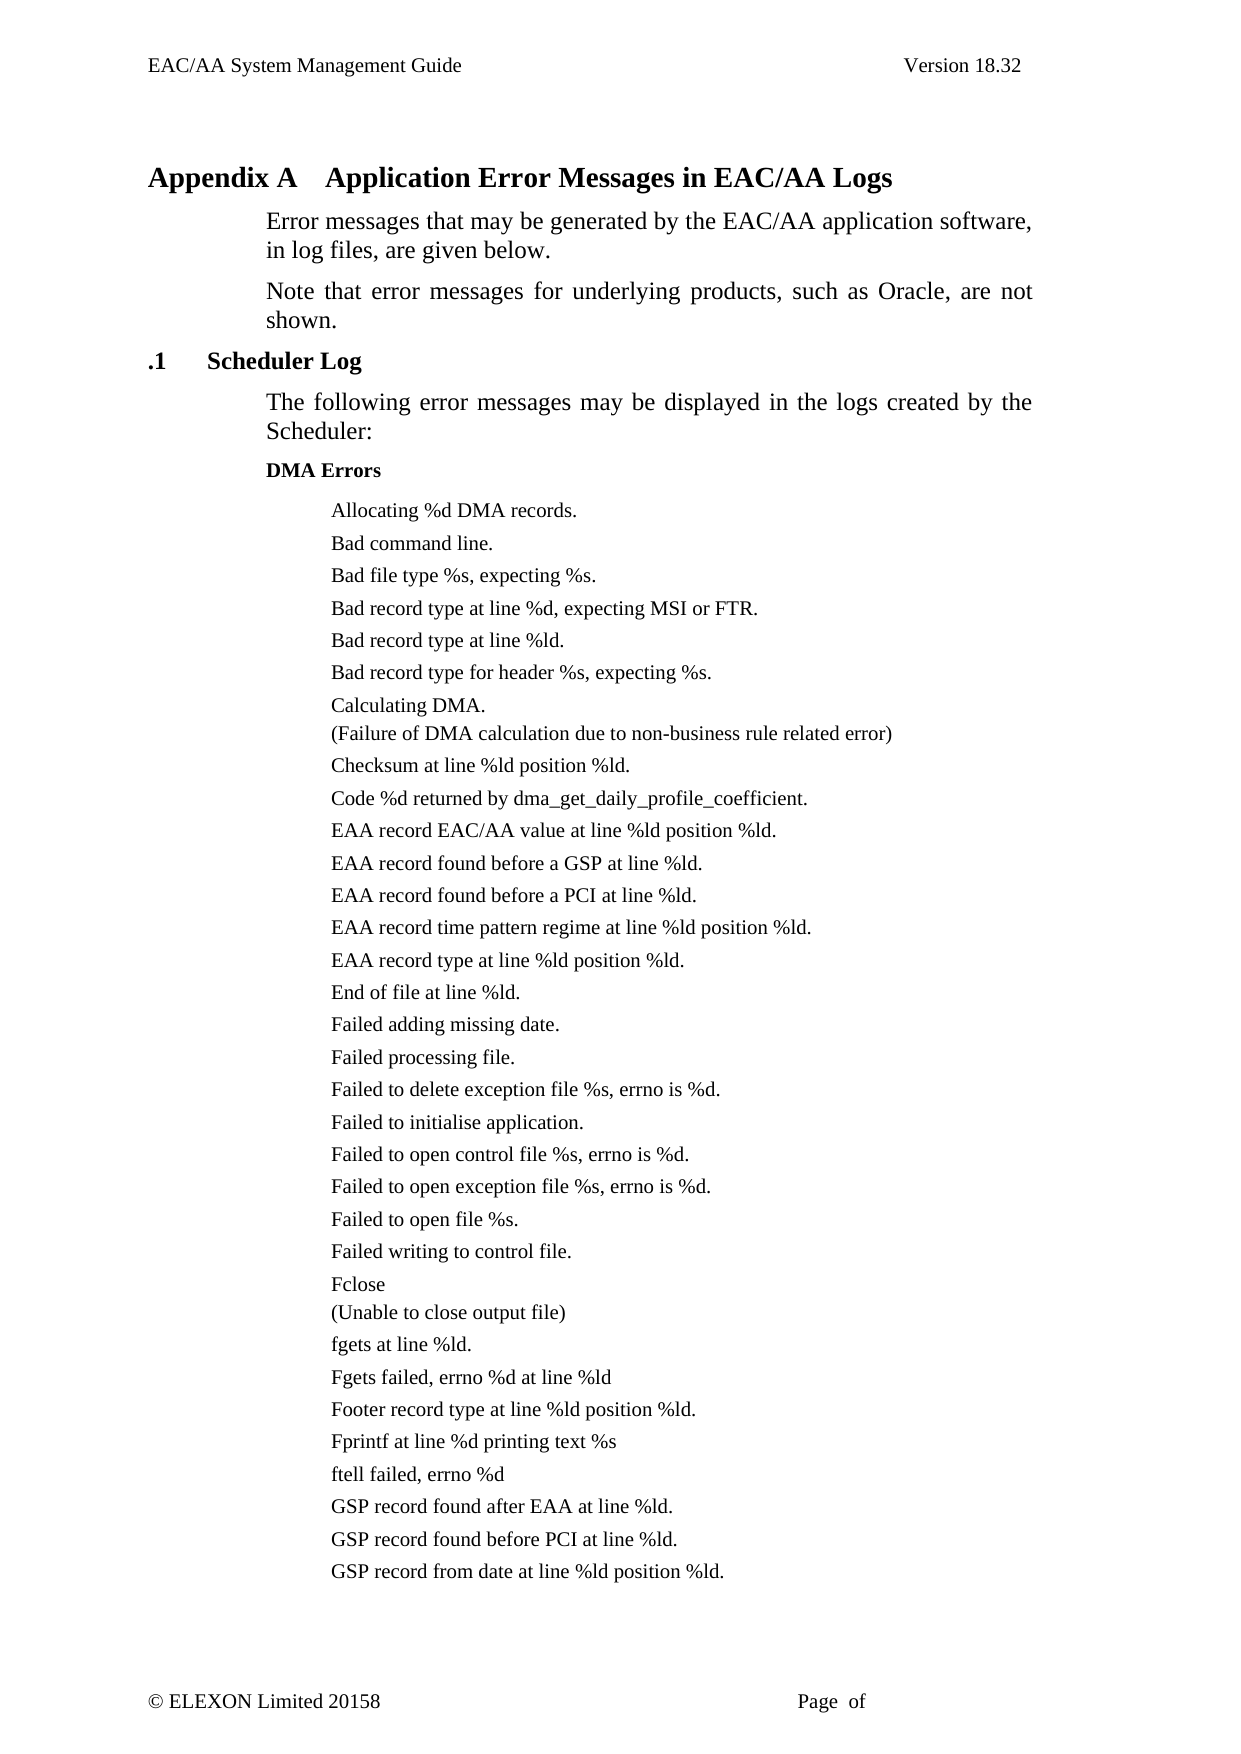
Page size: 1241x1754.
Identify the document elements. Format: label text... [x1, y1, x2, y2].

table_cell Bad record type at line %d, expecting MSI or FTR. [325, 591, 1034, 624]
text DMA Errors [266, 457, 1033, 482]
table_cell fgets at line %ld. [325, 1328, 1034, 1360]
table_cell EAA record type at line %ld position %ld. [325, 944, 1034, 976]
table_cell Bad command line. [325, 526, 1034, 559]
table_cell EAA record found before a GSP at line %ld. [325, 846, 1034, 879]
text Error messages that may be generated by the EAC/AA application software, in log files, are given below. [266, 206, 1033, 264]
table_header Allocating %d DMA records. [325, 494, 1034, 526]
table_cell GSP record found before PCI at line %ld. [325, 1523, 1034, 1555]
table_cell Footer record type at line %ld position %ld. [325, 1393, 1034, 1425]
table_cell Failed to open exception file %s, errno is %d. [325, 1170, 1034, 1203]
table_cell EAA record time pattern regime at line %ld position %ld. [325, 911, 1034, 943]
table_cell Code %d returned by dma_get_daily_profile_coefficient. [325, 781, 1034, 814]
table_cell ftell failed, errno %d [325, 1458, 1034, 1490]
table_cell Failed to delete exception file %s, errno is %d. [325, 1073, 1034, 1105]
table_cell Fprintf at line %d printing text %s [325, 1425, 1034, 1458]
text The following error messages may be displayed in the logs created by the Scheduler: [266, 387, 1033, 445]
table_cell Failed to initialise application. [325, 1105, 1034, 1138]
table_cell Failed processing file. [325, 1041, 1034, 1073]
table_cell Failed writing to control file. [325, 1235, 1034, 1267]
table_cell GSP record from date at line %ld position %ld. [325, 1555, 1034, 1587]
table_cell Checksum at line %ld position %ld. [325, 749, 1034, 781]
table_cell Calculating DMA. (Failure of DMA calculation due to non-business rule related error) [325, 689, 1034, 749]
table_cell Fgets failed, errno %d at line %ld [325, 1360, 1034, 1393]
table_cell GSP record found after EAA at line %ld. [325, 1490, 1034, 1522]
table_cell Bad record type at line %ld. [325, 624, 1034, 656]
table_cell Bad record type for header %s, expecting %s. [325, 656, 1034, 688]
table_cell Fclose (Unable to close output file) [325, 1268, 1034, 1328]
table_cell End of file at line %ld. [325, 976, 1034, 1008]
subtitle A.1 Scheduler Log [148, 346, 1033, 375]
table_cell Failed to open control file %s, errno is %d. [325, 1138, 1034, 1170]
table_cell EAA record EAC/AA value at line %ld position %ld. [325, 814, 1034, 846]
table_cell Failed to open file %s. [325, 1203, 1034, 1235]
table_cell Failed adding missing date. [325, 1008, 1034, 1041]
table_cell Bad file type %s, expecting %s. [325, 559, 1034, 591]
subtitle Application Error Messages in EAC/AA Logs [148, 160, 1033, 194]
text Note that error messages for underlying products, such as Oracle, are not shown. [266, 276, 1033, 334]
table_cell EAA record found before a PCI at line %ld. [325, 879, 1034, 911]
